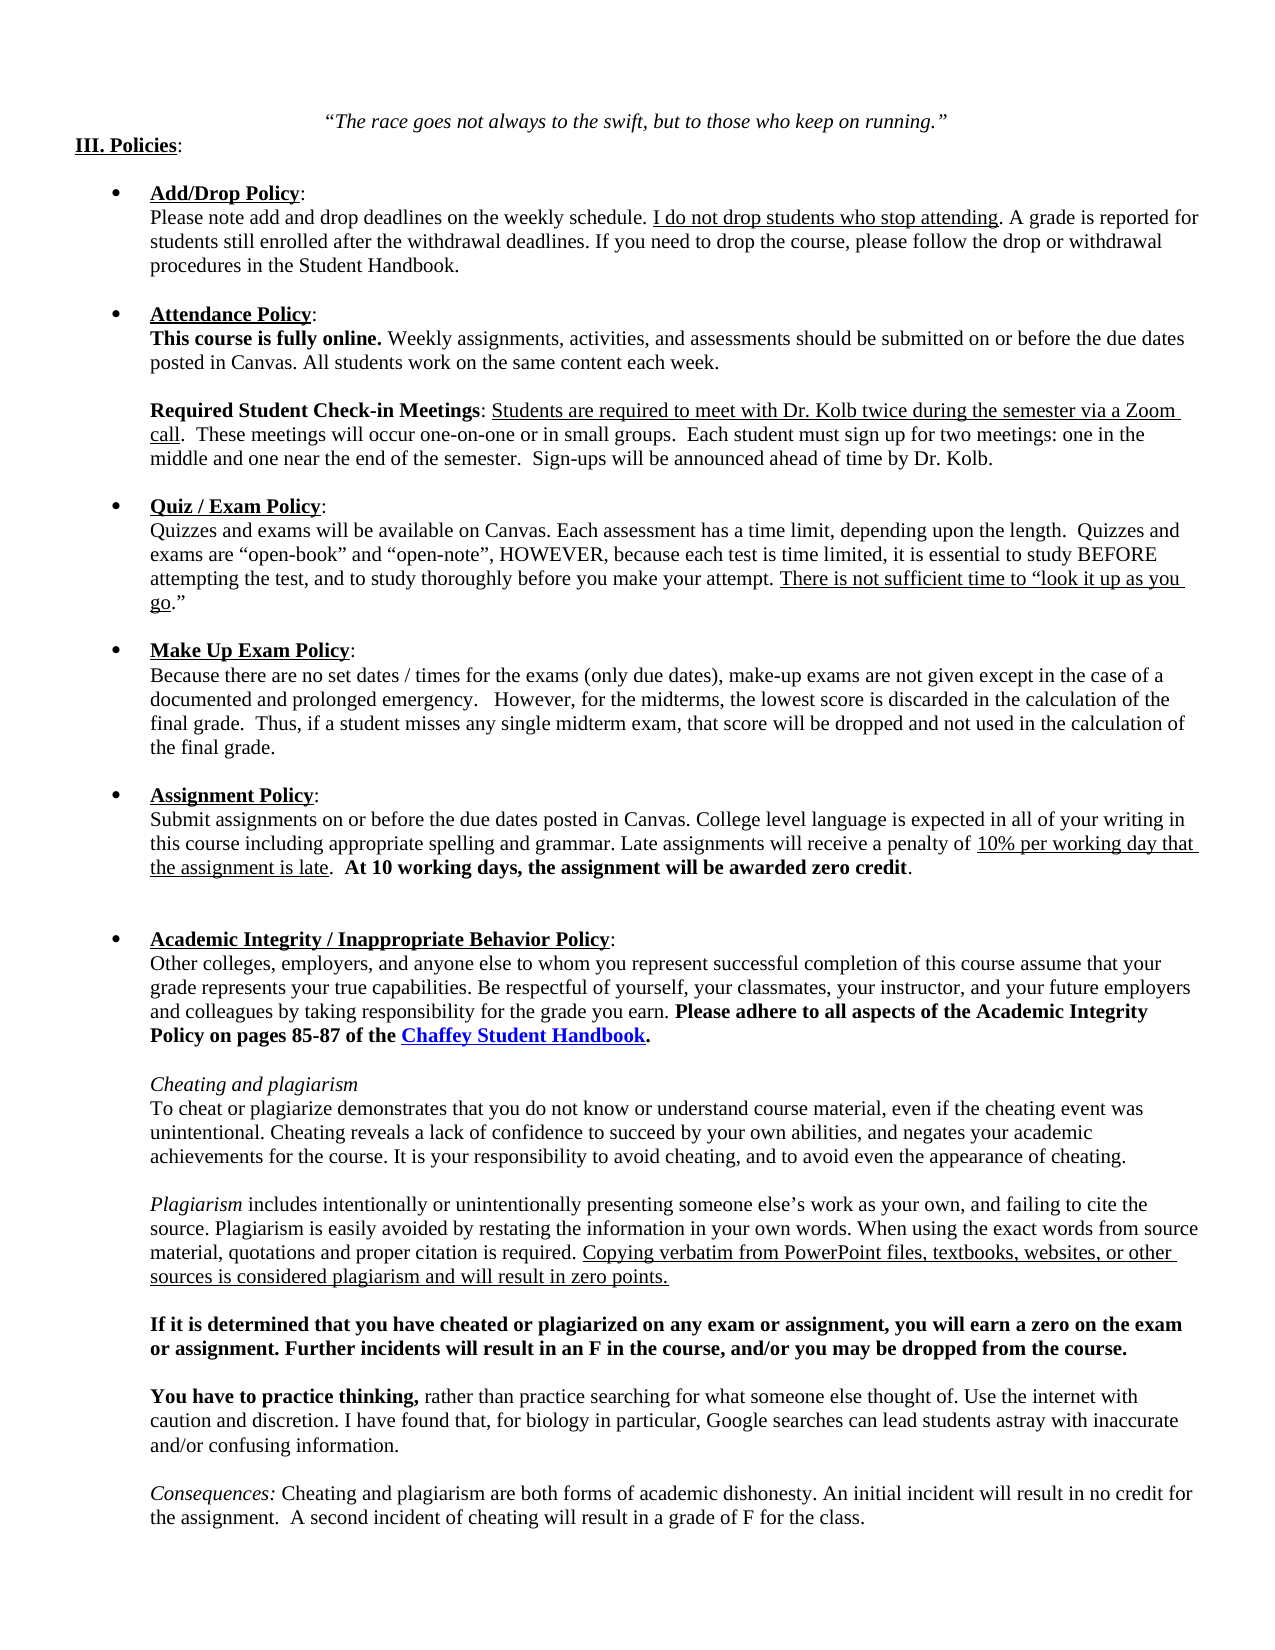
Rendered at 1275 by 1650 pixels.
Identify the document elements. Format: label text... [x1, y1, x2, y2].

text “The race goes not always to the swift, but to those who keep on running.” [75, 109, 1200, 133]
list Please note add and drop deadlines on the weekly schedule. I do not drop students who stop attending. A grade is reported for students still enrolled after the withdrawal deadlines. If you need to drop the course, please follow the drop or withdrawal procedures in the Student Handbook. [150, 205, 1200, 277]
list If it is determined that you have cheated or plagiarized on any exam or assignment, you will earn a zero on the exam or assignment. Further incidents will result in an F in the course, and/or you may be dropped from the course. [150, 1312, 1200, 1360]
list Attendance Policy: This course is fully online. Weekly assignments, activities, and assessments should be submitted on or before the due dates posted in Canvas. All students work on the same content each week. [112, 302, 1200, 374]
list Add/Drop Policy: [112, 181, 1200, 205]
list Cheating and plagiarism [150, 1072, 1200, 1096]
list Plagiarism includes intentionally or unintentionally presenting someone else’s work as your own, and failing to cite the source. Plagiarism is easily avoided by restating the information in your own words. When using the exact words from source material, quotations and proper citation is required. Copying verbatim from PowerPoint files, textbooks, websites, or other sources is considered plagiarism and will result in zero points. [150, 1192, 1200, 1288]
list Quiz / Exam Policy: Quizzes and exams will be available on Canvas. Each assessment has a time limit, depending upon the length. Quizzes and exams are “open-book” and “open-note”, HOWEVER, because each test is time limited, it is essential to study BEFORE attempting the test, and to study thoroughly before you make your attempt. There is not sufficient time to “look it up as you go.” [112, 494, 1200, 614]
list To cheat or plagiarize demonstrates that you do not know or understand course material, even if the cheating event was unintentional. Cheating reveals a lack of confidence to succeed by your own abilities, and negates your academic achievements for the course. It is your responsibility to avoid cheating, and to avoid even the appearance of cheating. [150, 1096, 1200, 1168]
list Consequences: Cheating and plagiarism are both forms of academic dishonesty. An initial incident will result in no credit for the assignment. A second incident of cheating will result in a grade of F for the class. [150, 1457, 1200, 1529]
list Academic Integrity / Inappropriate Behavior Policy: Other colleges, employers, and anyone else to whom you represent successful completion of this course assume that your grade represents your true capabilities. Be respectful of yourself, your classmates, your instructor, and your future employers and colleagues by taking responsibility for the grade you earn. Please adhere to all aspects of the Academic Integrity Policy on pages 85-87 of the Chaffey Student Handbook. [112, 927, 1200, 1047]
text III. Policies: [75, 133, 1200, 157]
list You have to practice thinking, rather than practice searching for what someone else thought of. Use the internet with caution and discretion. I have found that, for biology in particular, Google searches can lead students astray with inaccurate and/or confusing information. [150, 1384, 1200, 1457]
list Required Student Check-in Meetings: Students are required to meet with Dr. Kolb twice during the semester via a Zoom call. These meetings will occur one-on-one or in small groups. Each student must sign up for two meetings: one in the middle and one near the end of the semester. Sign-ups will be announced ahead of time by Dr. Kolb. [150, 398, 1200, 470]
list Assignment Policy: Submit assignments on or before the due dates posted in Canvas. College level language is expected in all of your writing in this course including appropriate spelling and grammar. Late assignments will receive a penalty of 10% per working day that the assignment is late. At 10 working days, the assignment will be awarded zero credit. [112, 783, 1200, 879]
list Make Up Exam Policy: Because there are no set dates / times for the exams (only due dates), make-up exams are not given except in the case of a documented and prolonged emergency. However, for the midterms, the lowest score is discarded in the calculation of the final grade. Thus, if a student misses any single midterm exam, that score will be dropped and not used in the calculation of the final grade. [112, 638, 1200, 759]
